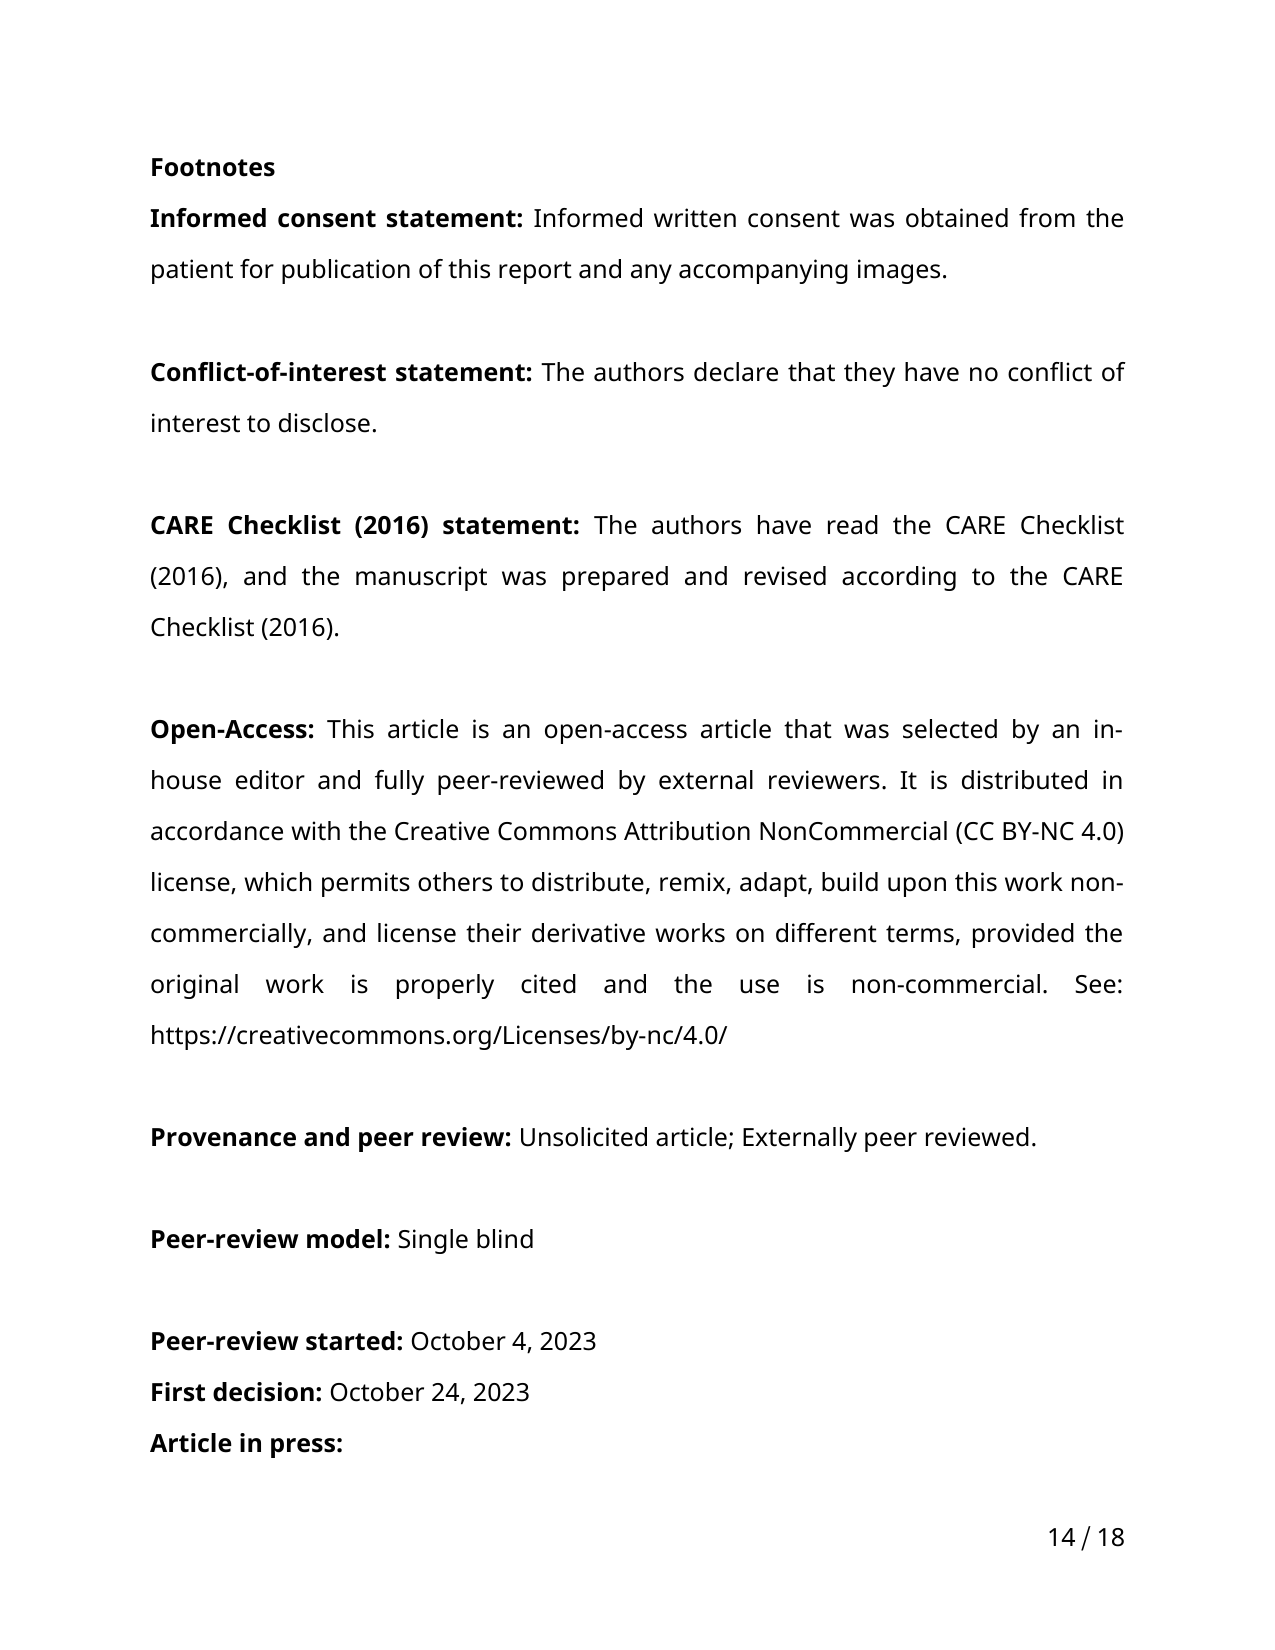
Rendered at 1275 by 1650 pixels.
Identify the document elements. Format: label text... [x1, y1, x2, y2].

text CARE Checklist (2016) statement: The authors have read the CARE Checklist (2016), and the manuscript was prepared and revised according to the CARE Checklist (2016). [150, 507, 1125, 643]
text Open-Access: This article is an open-access article that was selected by an in-house editor and fully peer-reviewed by external reviewers. It is distributed in accordance with the Creative Commons Attribution NonCommercial (CC BY-NC 4.0) license, which permits others to distribute, remix, adapt, build upon this work non-commercially, and license their derivative works on different terms, provided the original work is properly cited and the use is non-commercial. See: https://creativecommons.org/Licenses/by-nc/4.0/ [150, 711, 1125, 1052]
text Footnotes [150, 150, 1125, 184]
text Peer-review started: October 4, 2023 [150, 1324, 1125, 1358]
text Conflict-of-interest statement: The authors declare that they have no conflict of interest to disclose. [150, 354, 1125, 439]
text First decision: October 24, 2023 [150, 1375, 1125, 1409]
text Provenance and peer review: Unsolicited article; Externally peer reviewed. [150, 1120, 1125, 1154]
text Article in press: [150, 1426, 1125, 1460]
text Peer-review model: Single blind [150, 1222, 1125, 1256]
text Informed consent statement: Informed written consent was obtained from the patient for publication of this report and any accompanying images. [150, 201, 1125, 286]
